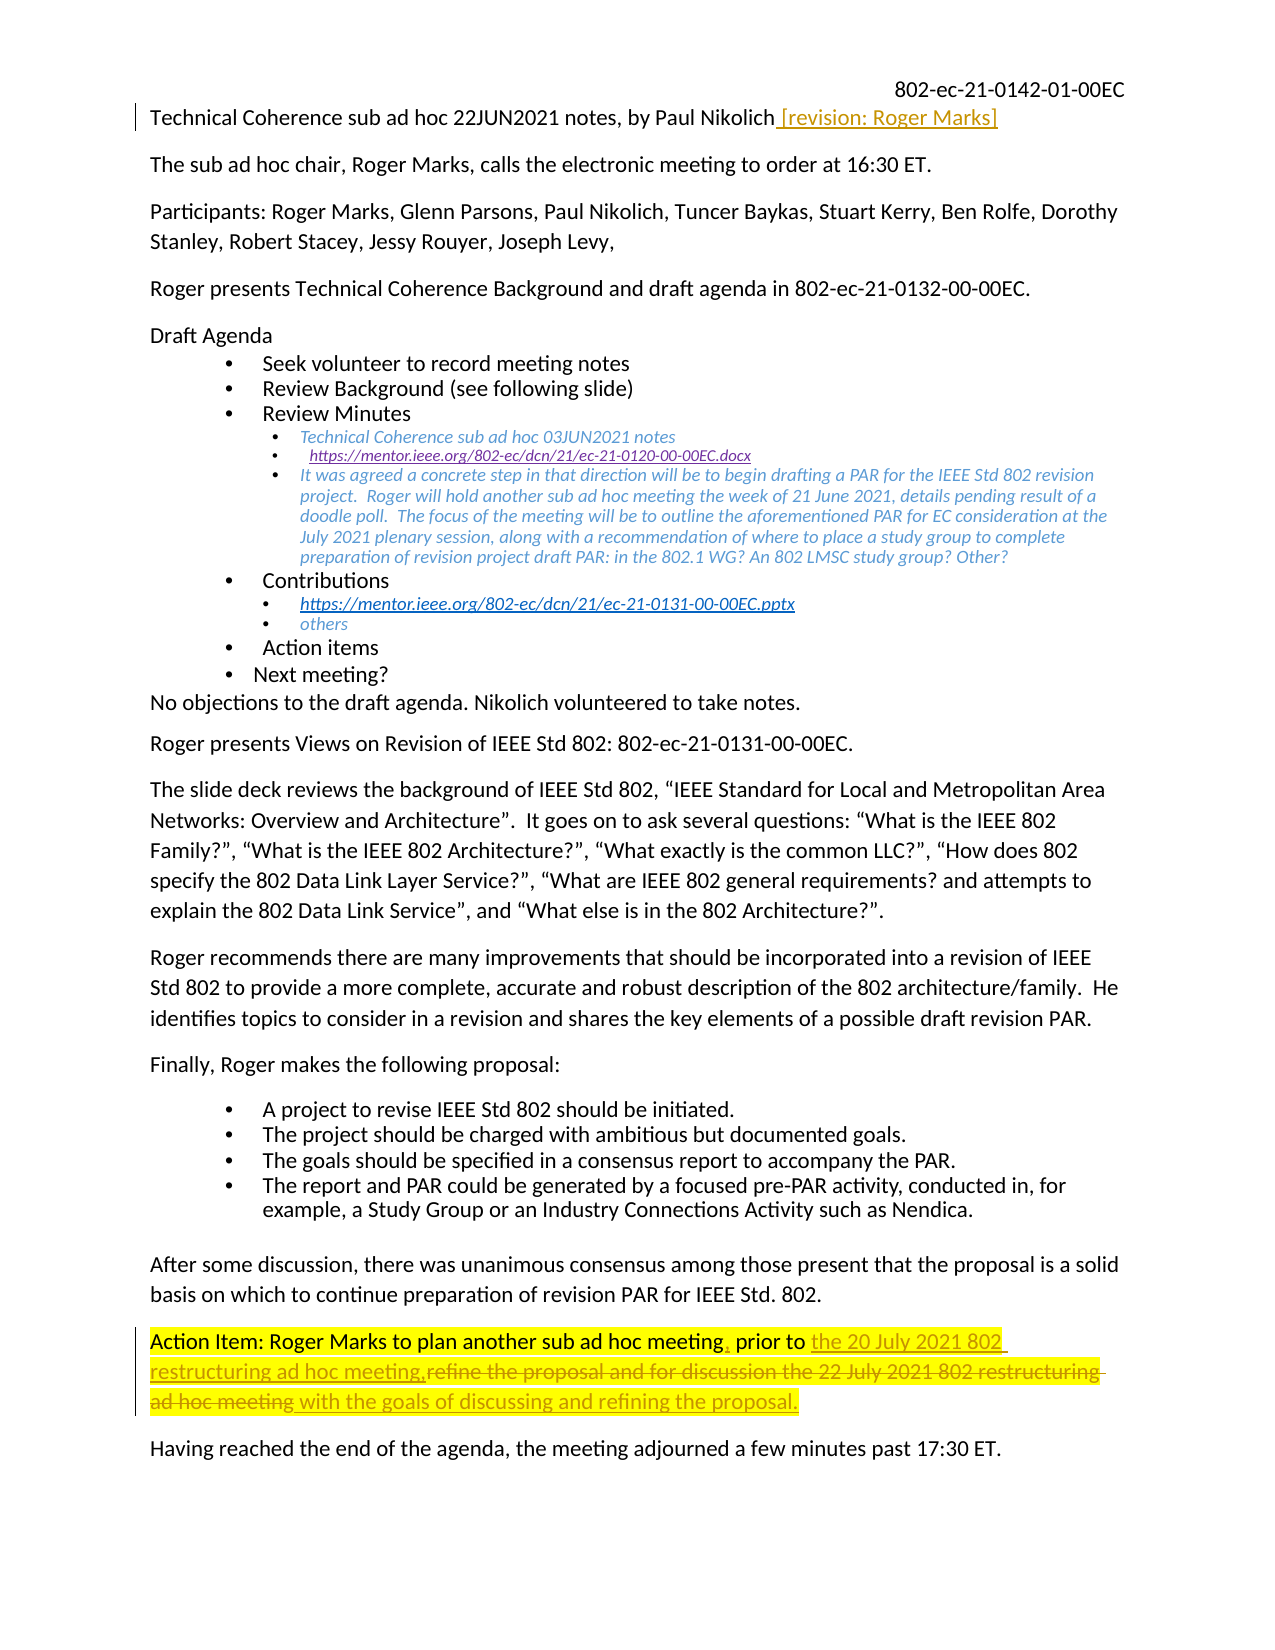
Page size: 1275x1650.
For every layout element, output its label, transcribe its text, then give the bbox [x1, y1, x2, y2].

list A project to revise IEEE Std 802 should be initiated. [225, 1097, 1125, 1123]
text The sub ad hoc chair, Roger Marks, calls the electronic meeting to order at 16:30 ET. [150, 150, 1125, 178]
text Technical Coherence sub ad hoc 22JUN2021 notes, by Paul Nikolich [150, 103, 1125, 131]
list It was agreed a concrete step in that direction will be to begin drafting a PAR for the IEEE Std 802 revision project. Roger will hold another sub ad hoc meeting the week of 21 June 2021, details pending result of a doodle poll. The focus of the meeting will be to outline the aforementioned PAR for EC consideration at the July 2021 plenary session, along with a recommendation of where to place a study group to complete preparation of revision project draft PAR: in the 802.1 WG? An 802 LMSC study group? Other? [272, 465, 1125, 568]
list Technical Coherence sub ad hoc 03JUN2021 notes [272, 427, 1125, 447]
text Roger presents Views on Revision of IEEE Std 802: 802-ec-21-0131-00-00EC. [150, 729, 1125, 757]
text Draft Agenda [150, 321, 1125, 349]
list Next meeting? [225, 660, 1125, 688]
list The goals should be specified in a consensus report to accompany the PAR. [225, 1148, 1125, 1173]
list Action items [225, 635, 1125, 660]
text Action Item: Roger Marks to plan another sub ad hoc meeting prior to [150, 1327, 1125, 1416]
list Review Background (see following slide) [225, 376, 1125, 401]
list No objections to the draft agenda. Nikolich volunteered to take notes. [150, 688, 1125, 716]
text Finally, Roger makes the following proposal: [150, 1051, 1125, 1079]
text Having reached the end of the agenda, the meeting adjourned a few minutes past 17:30 ET. [150, 1434, 1125, 1462]
list The report and PAR could be generated by a focused pre-PAR activity, conducted in, for example, a Study Group or an Industry Connections Activity such as Nendica. [225, 1173, 1125, 1224]
text Participants: Roger Marks, Glenn Parsons, Paul Nikolich, Tuncer Baykas, Stuart Kerry, Ben Rolfe, Dorothy Stanley, Robert Stacey, Jessy Rouyer, Joseph Levy, [150, 197, 1125, 255]
list others [262, 614, 1125, 635]
list The project should be charged with ambitious but documented goals. [225, 1123, 1125, 1148]
list https://mentor.ieee.org/802-ec/dcn/21/ec-21-0120-00-00EC.docx [272, 447, 1125, 465]
text After some discussion, there was unanimous consensus among those present that the proposal is a solid basis on which to continue preparation of revision PAR for IEEE Std. 802. [150, 1250, 1125, 1308]
text Roger recommends there are many improvements that should be incorporated into a revision of IEEE Std 802 to provide a more complete, accurate and robust description of the 802 architecture/family. He identifies topics to consider in a revision and shares the key elements of a possible draft revision PAR. [150, 943, 1125, 1032]
list Seek volunteer to record meeting notes [225, 351, 1125, 376]
list Review Minutes [225, 401, 1125, 427]
list https://mentor.ieee.org/802-ec/dcn/21/ec-21-0131-00-00EC.pptx [262, 594, 1125, 614]
text Roger presents Technical Coherence Background and draft agenda in 802-ec-21-0132-00-00EC. [150, 274, 1125, 302]
list Contributions [225, 568, 1125, 594]
text The slide deck reviews the background of IEEE Std 802, “IEEE Standard for Local and Metropolitan Area Networks: Overview and Architecture”. It goes on to ask several questions: “What is the IEEE 802 Family?”, “What is the IEEE 802 Architecture?”, “What exactly is the common LLC?”, “How does 802 specify the 802 Data Link Layer Service?”, “What are IEEE 802 general requirements? and attempts to explain the 802 Data Link Service”, and “What else is in the 802 Architecture?”. [150, 776, 1125, 924]
